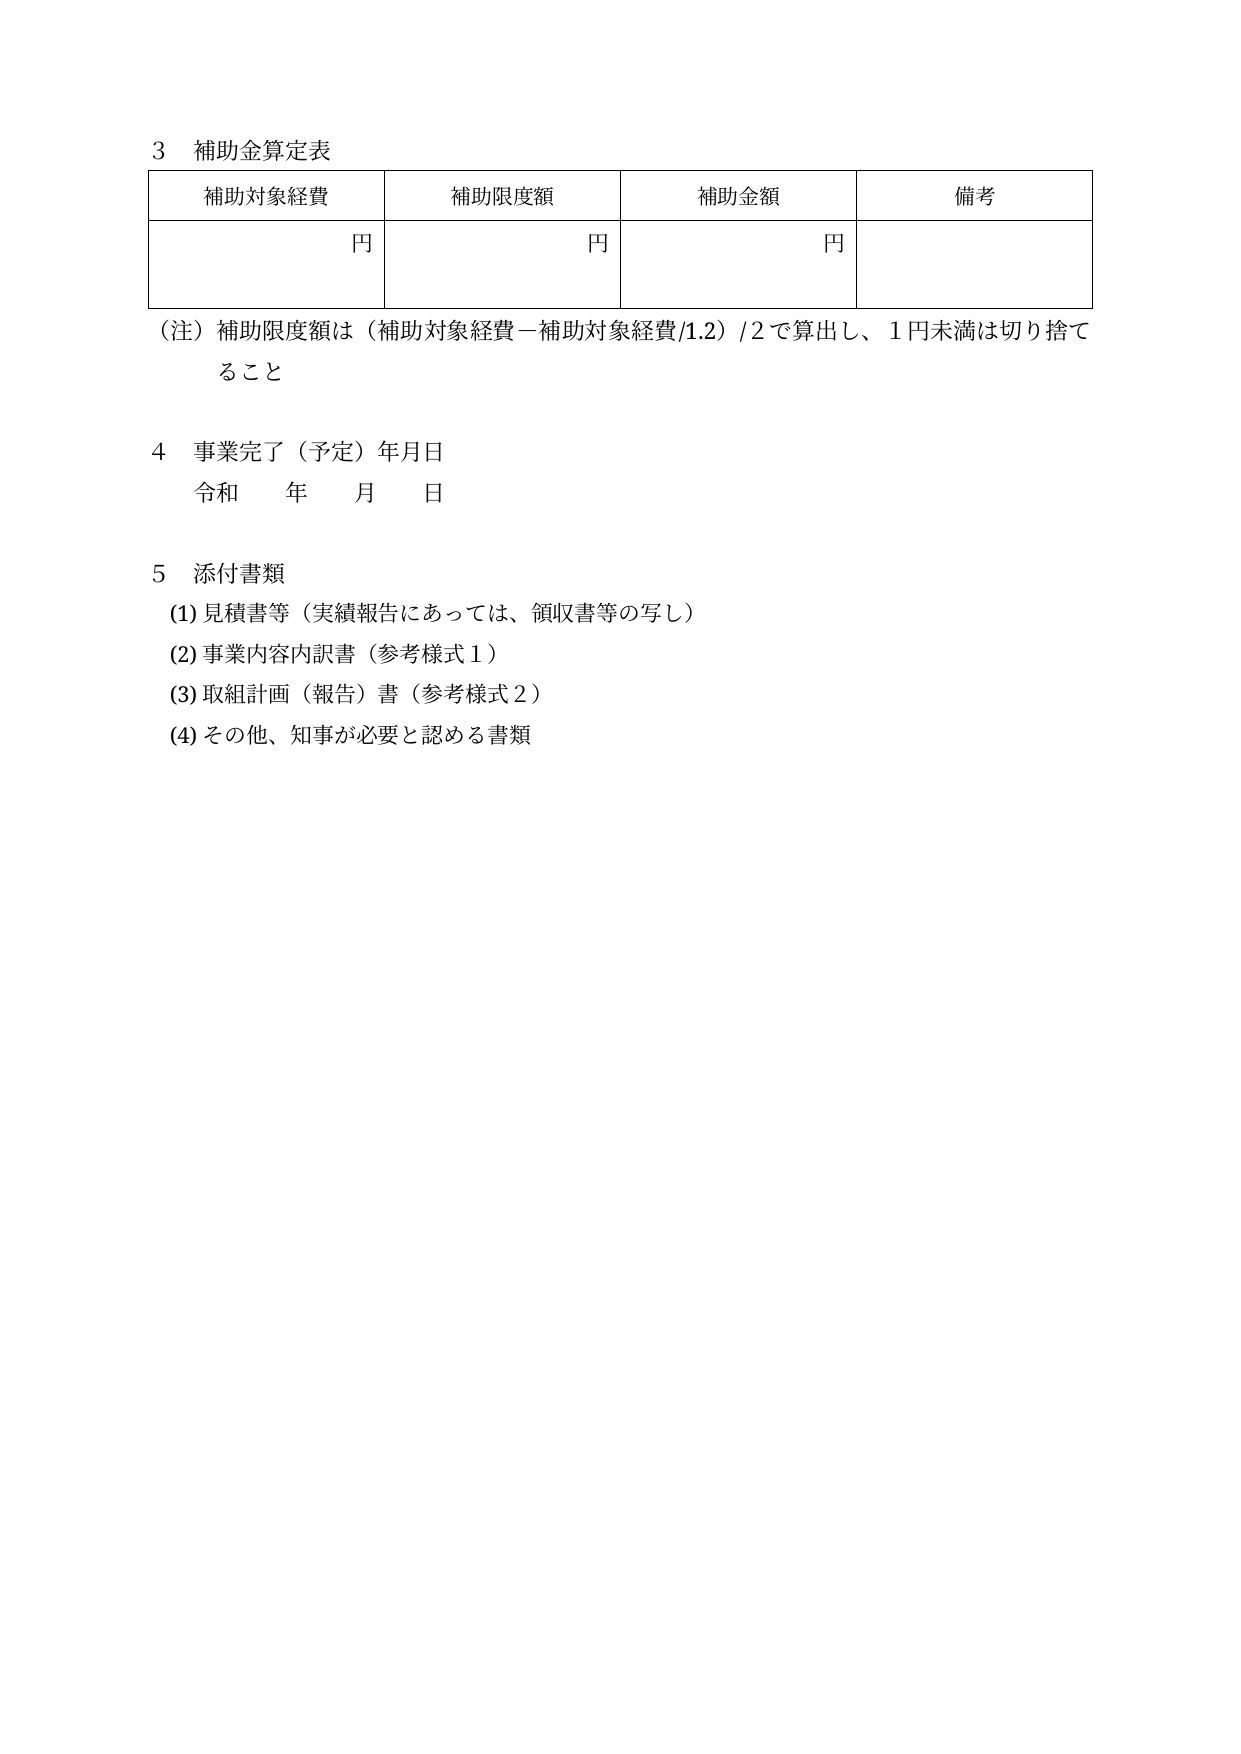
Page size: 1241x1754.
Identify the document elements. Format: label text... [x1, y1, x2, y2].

table_header 補助限度額 [385, 171, 620, 220]
text ５ 添付書類 [148, 552, 1092, 592]
table_cell 円 [385, 221, 620, 308]
text (3) 取組計画（報告）書（参考様式２） [148, 673, 1092, 713]
text (4) その他、知事が必要と認める書類 [148, 713, 1092, 754]
table_cell 円 [621, 221, 856, 308]
table_header 補助金額 [621, 171, 856, 220]
table_header 補助対象経費 [149, 171, 384, 220]
text (2) 事業内容内訳書（参考様式１） [148, 633, 1092, 673]
table_header 備考 [857, 171, 1092, 220]
text （注）補助限度額は（補助対象経費－補助対象経費/1.2）/２で算出し、１円未満は切り捨てること [148, 309, 1092, 390]
table_cell [857, 221, 1092, 308]
text (1) 見積書等（実績報告にあっては、領収書等の写し） [148, 592, 1092, 633]
text 令和 年 月 日 [148, 471, 1092, 511]
text ３ 補助金算定表 [148, 129, 1092, 170]
text ４ 事業完了（予定）年月日 [148, 431, 1092, 471]
table_cell 円 [149, 221, 384, 308]
